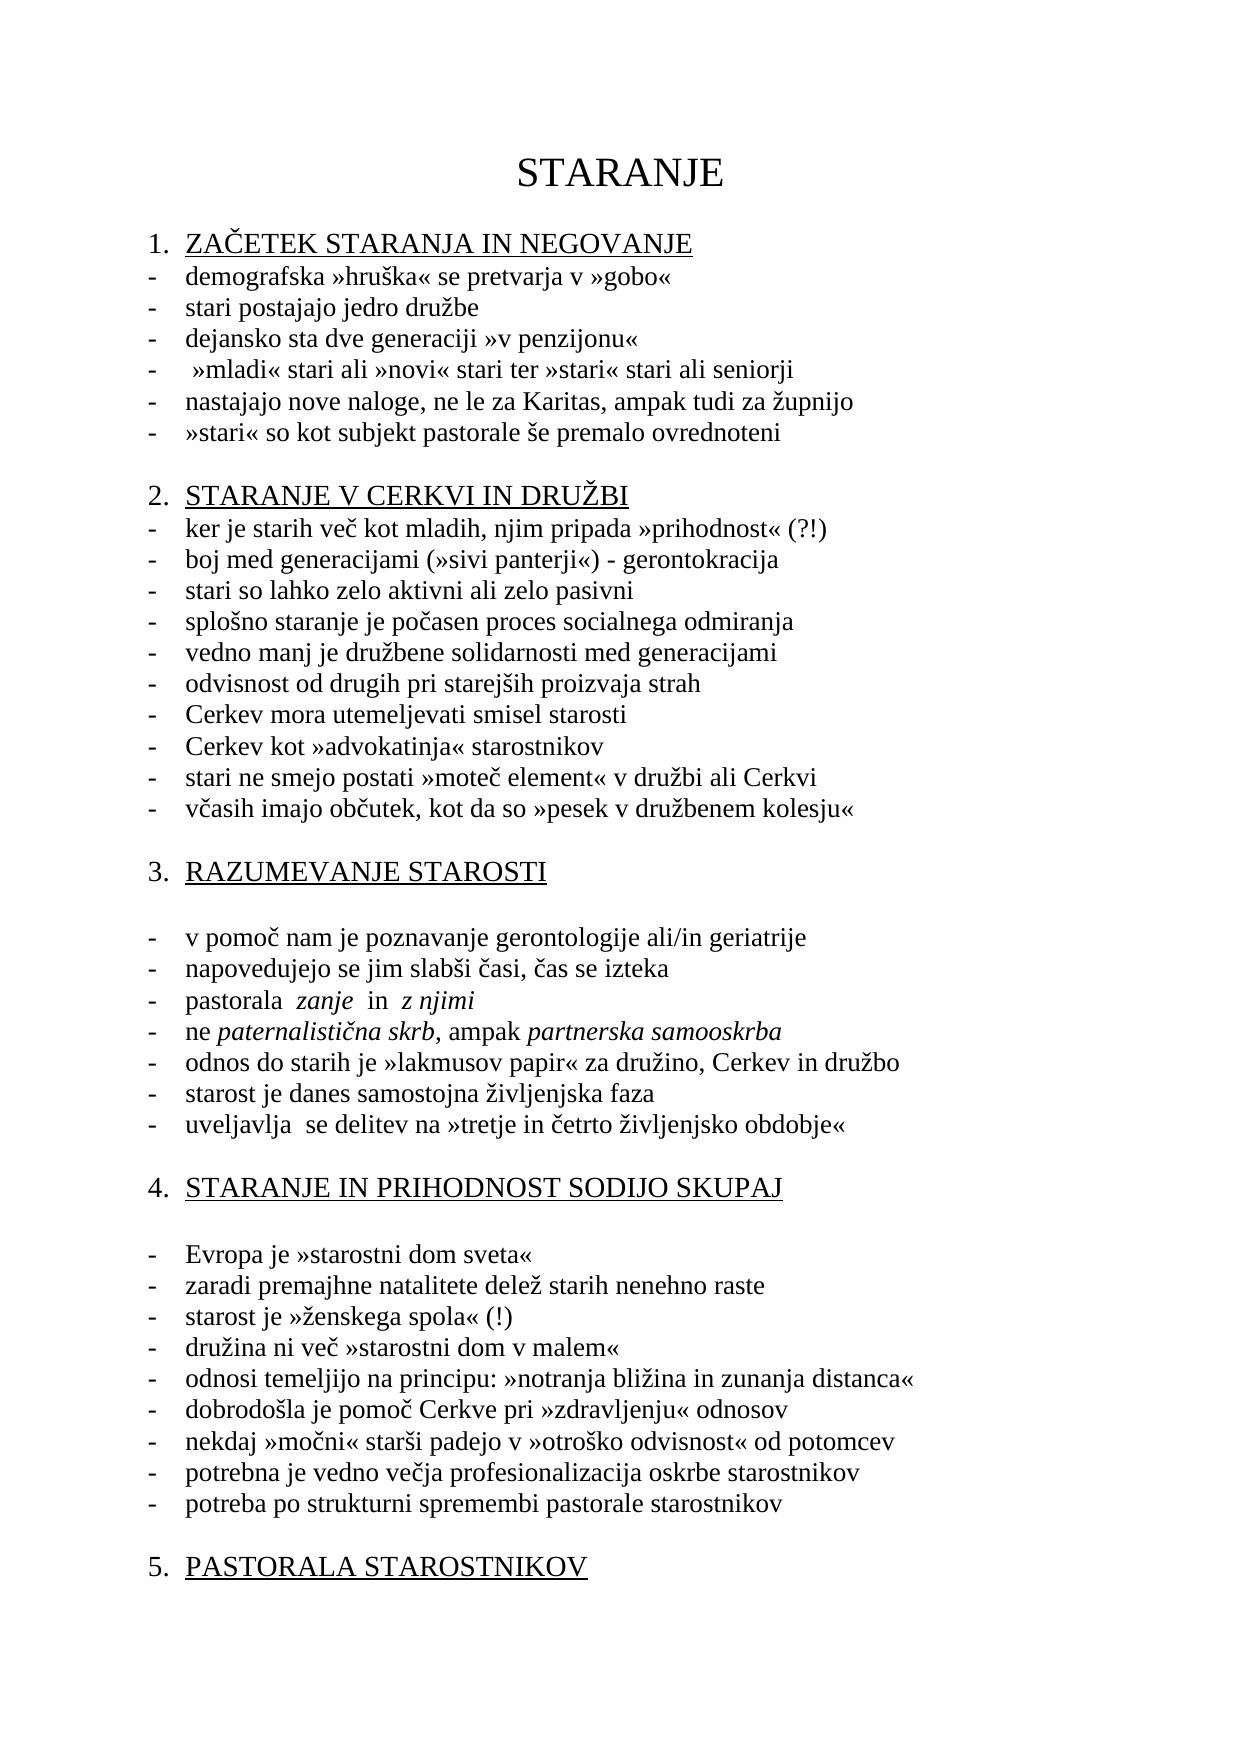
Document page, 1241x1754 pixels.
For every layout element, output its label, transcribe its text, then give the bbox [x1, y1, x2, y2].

list dobrodošla je pomoč Cerkve pri »zdravljenju« odnosov [148, 1393, 1093, 1424]
list dejansko sta dve generaciji »v penzijonu« [148, 322, 1093, 354]
list ZAČETEK STARANJA IN NEGOVANJE [148, 227, 1093, 260]
list Evropa je »starostni dom sveta« [148, 1238, 1093, 1269]
list ne paternalistična skrb, ampak partnerska samooskrba [148, 1015, 1093, 1046]
list odvisnost od drugih pri starejših proizvaja strah [148, 667, 1093, 699]
list odnosi temeljijo na principu: »notranja bližina in zunanja distanca« [148, 1362, 1093, 1393]
list starost je »ženskega spola« (!) [148, 1300, 1093, 1331]
list RAZUMEVANJE STAROSTI [148, 854, 1093, 888]
list STARANJE IN PRIHODNOST SODIJO SKUPAJ [148, 1171, 1093, 1204]
list »mladi« stari ali »novi« stari ter »stari« stari ali seniorji [148, 354, 1093, 385]
list Cerkev mora utemeljevati smisel starosti [148, 699, 1093, 730]
list družina ni več »starostni dom v malem« [148, 1331, 1093, 1362]
list STARANJE V CERKVI IN DRUŽBI [148, 478, 1093, 512]
list boj med generacijami (»sivi panterji«) - gerontokracija [148, 543, 1093, 574]
list potreba po strukturni spremembi pastorale starostnikov [148, 1487, 1093, 1518]
list stari so lahko zelo aktivni ali zelo pasivni [148, 574, 1093, 605]
list zaradi premajhne natalitete delež starih nenehno raste [148, 1269, 1093, 1300]
list starost je danes samostojna življenjska faza [148, 1077, 1093, 1108]
list nekdaj »močni« starši padejo v »otroško odvisnost« od potomcev [148, 1424, 1093, 1456]
list v pomoč nam je poznavanje gerontologije ali/in geriatrije [148, 921, 1093, 953]
list stari postajajo jedro družbe [148, 291, 1093, 322]
list PASTORALA STAROSTNIKOV [148, 1549, 1093, 1583]
list pastorala zanje in z njimi [148, 984, 1093, 1015]
list uveljavlja se delitev na »tretje in četrto življenjsko obdobje« [148, 1108, 1093, 1139]
list ker je starih več kot mladih, njim pripada »prihodnost« (?!) [148, 512, 1093, 543]
list stari ne smejo postati »moteč element« v družbi ali Cerkvi [148, 761, 1093, 792]
list vedno manj je družbene solidarnosti med generacijami [148, 636, 1093, 667]
list potrebna je vedno večja profesionalizacija oskrbe starostnikov [148, 1456, 1093, 1487]
list splošno staranje je počasen proces socialnega odmiranja [148, 605, 1093, 636]
list Cerkev kot »advokatinja« starostnikov [148, 730, 1093, 761]
list nastajajo nove naloge, ne le za Karitas, ampak tudi za župnijo [148, 385, 1093, 416]
list včasih imajo občutek, kot da so »pesek v družbenem kolesju« [148, 792, 1093, 823]
list napovedujejo se jim slabši časi, čas se izteka [148, 953, 1093, 984]
text STARANJE [148, 148, 1093, 196]
list odnos do starih je »lakmusov papir« za družino, Cerkev in družbo [148, 1046, 1093, 1077]
list demografska »hruška« se pretvarja v »gobo« [148, 260, 1093, 291]
list »stari« so kot subjekt pastorale še premalo ovrednoteni [148, 416, 1093, 447]
